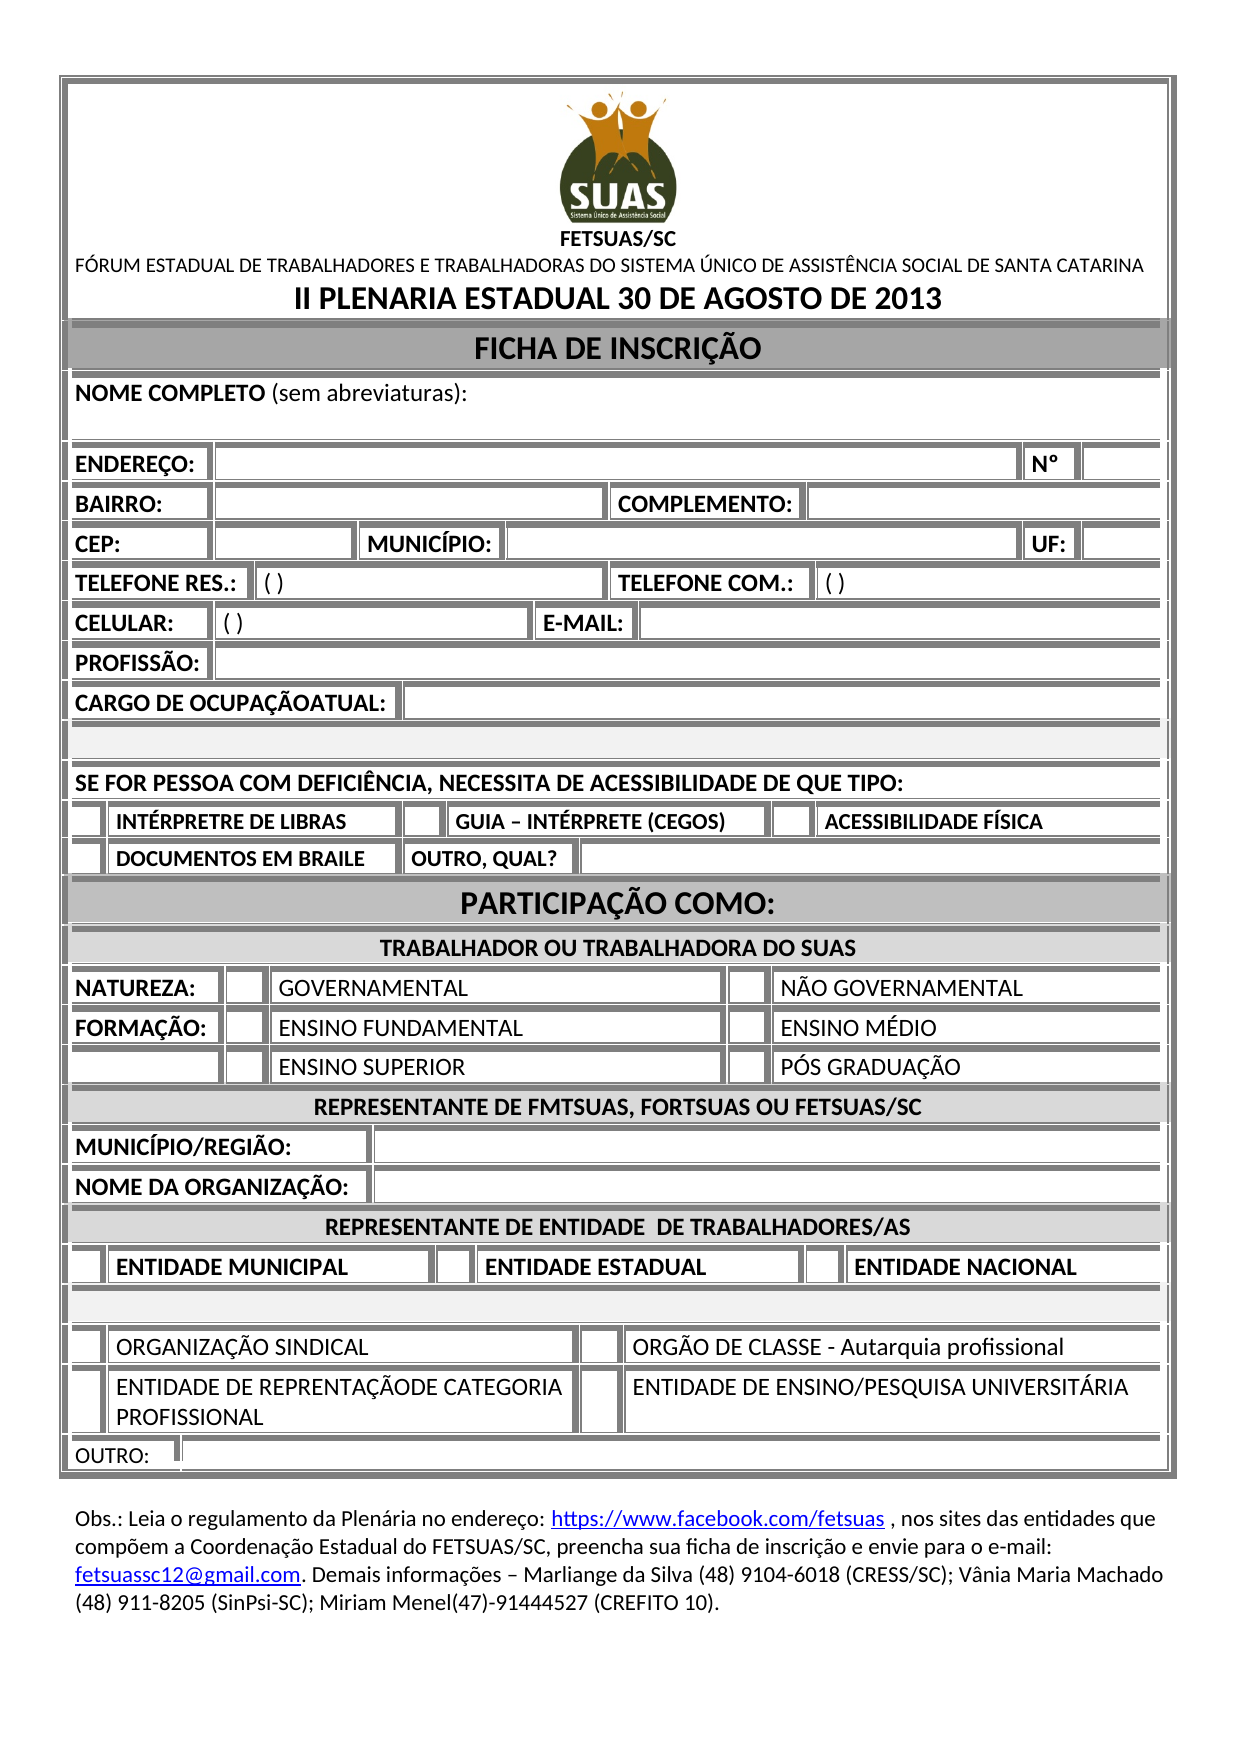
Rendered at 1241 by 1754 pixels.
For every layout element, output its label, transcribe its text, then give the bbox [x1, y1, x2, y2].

table_cell [370, 1162, 1171, 1202]
table_cell [227, 972, 262, 1002]
table_cell [64, 1282, 1171, 1321]
table_cell ENTIDADE ESTADUAL [478, 1251, 798, 1282]
table_cell [211, 638, 1171, 678]
table_cell PÓS GRADUAÇÃO [769, 1042, 1171, 1082]
table_cell PARTICIPAÇÃO COMO: [64, 873, 1171, 922]
table_cell CEP: [64, 518, 211, 558]
table_cell GUIA – INTÉRPRETE (CEGOS) [449, 807, 764, 835]
table_cell [438, 1251, 469, 1282]
table_cell ( ) [216, 608, 527, 638]
table_cell [216, 488, 602, 518]
table_cell [636, 598, 1171, 638]
table_cell [216, 528, 351, 558]
table_cell [1079, 518, 1171, 558]
table_cell NOME DA ORGANIZAÇÃO: [64, 1162, 370, 1202]
table_cell DOCUMENTOS EM BRAILE [109, 844, 395, 872]
table_cell FORMAÇÃO: [64, 1002, 223, 1042]
table_cell ( ) [813, 558, 1171, 598]
table_cell [405, 807, 439, 835]
table_cell [370, 1122, 1171, 1162]
text Obs.: Leia o regulamento da Plenária no endereço: https://www.facebook.com/fetsuas , nos sites das entidades que compõem a Coordenação Estadual do FETSUAS/SC, preencha sua ficha de inscrição e envie para o e-mail: fetsuassc12@gmail.com. Demais informações – Marliange da Silva (48) 9104-6018 (CRESS/SC); Vânia Maria Machado (48) 911-8205 (SinPsi-SC); Miriam Menel(47)-91444527 (CREFITO 10). [75, 1504, 1165, 1616]
table_cell ENSINO SUPERIOR [272, 1052, 720, 1082]
table_cell COMPLEMENTO: [611, 488, 799, 518]
table_cell TELEFONE RES.: [64, 558, 252, 598]
table_cell ENTIDADE DE REPRENTAÇÃODE CATEGORIA PROFISSIONAL [109, 1371, 572, 1432]
table_cell [227, 1012, 262, 1042]
table_cell OUTRO: [64, 1432, 178, 1469]
table_cell ENTIDADE DE ENSINO/PESQUISA UNIVERSITÁRIA [621, 1361, 1171, 1432]
table_cell ENSINO MÉDIO [769, 1002, 1171, 1042]
table_cell INTÉRPRETRE DE LIBRAS [109, 807, 395, 835]
table_cell [64, 1361, 104, 1432]
table_cell [1079, 439, 1171, 478]
table_cell REPRESENTANTE DE FMTSUAS, FORTSUAS OU FETSUAS/SC [64, 1082, 1171, 1122]
table_cell ENSINO FUNDAMENTAL [272, 1012, 720, 1042]
table_cell MUNICÍPIO/REGIÃO: [64, 1122, 370, 1162]
table_cell REPRESENTANTE DE ENTIDADE DE TRABALHADORES/AS [64, 1202, 1171, 1242]
table_cell [64, 1321, 104, 1361]
table_header FETSUAS/SC FÓRUM ESTADUAL DE TRABALHADORES E TRABALHADORAS DO SISTEMA ÚNICO DE ASSISTÊNCIA SOCIAL DE SANTA CATARINA II PLENARIA ESTADUAL 30 DE AGOSTO DE 2013 [68, 84, 1167, 318]
table_cell ORGANIZAÇÃO SINDICAL [109, 1331, 572, 1361]
table_cell BAIRRO: [64, 479, 211, 518]
table_cell ACESSIBILIDADE FÍSICA [813, 798, 1171, 835]
table_cell [730, 1012, 764, 1042]
table_cell SE FOR PESSOA COM DEFICIÊNCIA, NECESSITA DE ACESSIBILIDADE DE QUE TIPO: [64, 758, 1171, 798]
table_cell PROFISSÃO: [64, 638, 211, 678]
table_cell CELULAR: [64, 598, 211, 638]
table_cell [582, 1371, 617, 1432]
table_cell [807, 1251, 838, 1282]
table_cell MUNICÍPIO: [360, 528, 499, 558]
table_cell FICHA DE INSCRIÇÃO [64, 318, 1171, 368]
table_cell [577, 835, 1171, 872]
table_cell ENDEREÇO: [64, 439, 211, 478]
table_cell ENTIDADE NACIONAL [843, 1242, 1171, 1282]
table_cell ENTIDADE MUNICIPAL [109, 1251, 428, 1282]
table_cell [400, 678, 1171, 718]
table_cell [64, 1242, 104, 1282]
table_cell [64, 835, 104, 872]
table_cell ORGÃO DE CLASSE - Autarquia profissional [621, 1321, 1171, 1361]
table_cell [582, 1331, 617, 1361]
table_cell TRABALHADOR OU TRABALHADORA DO SUAS [64, 923, 1171, 962]
table_cell E-MAIL: [536, 608, 632, 638]
table_cell [804, 479, 1171, 518]
table_cell NÃO GOVERNAMENTAL [769, 963, 1171, 1002]
table_cell ( ) [257, 568, 602, 598]
table_cell NOME COMPLETO (sem abreviaturas): [64, 368, 1171, 438]
table_cell [179, 1432, 1171, 1469]
table_cell [774, 807, 809, 835]
table_cell Nº [1025, 448, 1074, 478]
table_cell [216, 448, 1016, 478]
table_cell UF: [1025, 528, 1074, 558]
table_cell [64, 1042, 223, 1082]
table_cell [508, 528, 1016, 558]
table_cell OUTRO, QUAL? [405, 844, 572, 872]
table_cell [227, 1052, 262, 1082]
table_cell GOVERNAMENTAL [272, 972, 720, 1002]
table_cell TELEFONE COM.: [611, 568, 809, 598]
table_cell [730, 972, 764, 1002]
table_cell [64, 718, 1171, 758]
table_cell [730, 1052, 764, 1082]
picture [549, 84, 687, 224]
table_cell [64, 798, 104, 835]
table_cell CARGO DE OCUPAÇÃOATUAL: [64, 678, 400, 718]
table_cell NATUREZA: [64, 963, 223, 1002]
